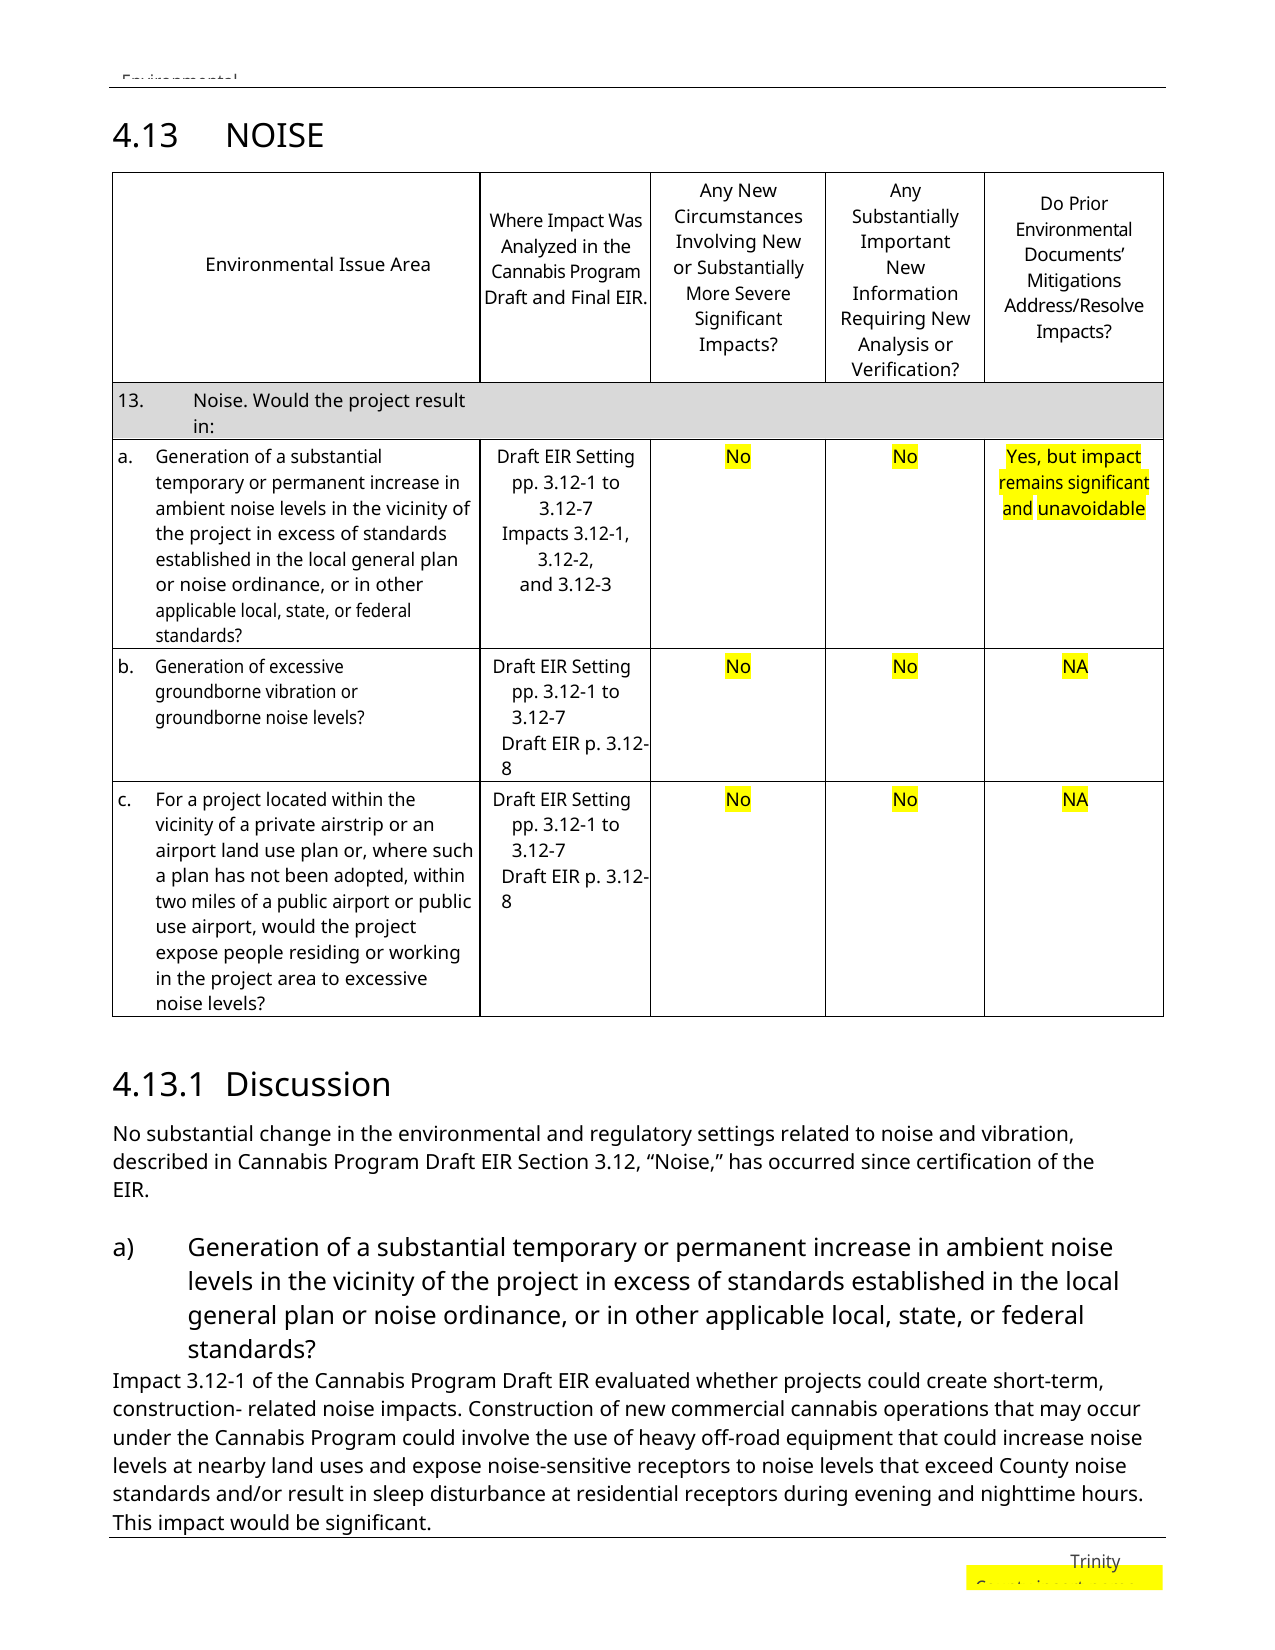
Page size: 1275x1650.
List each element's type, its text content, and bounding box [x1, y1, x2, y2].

text Impact 3.12-1 of the Cannabis Program Draft EIR evaluated whether projects could create short-term, construction- related noise impacts. Construction of new commercial cannabis operations that may occur under the Cannabis Program could involve the use of heavy off-road equipment that could increase noise levels at nearby land uses and expose noise-sensitive receptors to noise levels that exceed County noise standards and/or result in sleep disturbance at residential receptors during evening and nighttime hours. This impact would be significant. [112, 1366, 1151, 1536]
table_cell No [651, 649, 825, 781]
table_header Environmental Issue Area [113, 173, 479, 382]
table_cell [985, 383, 1163, 438]
table_cell NA [985, 782, 1163, 1016]
table_cell No [651, 782, 825, 1016]
subtitle NOISE [112, 112, 1177, 158]
table_cell c. [113, 782, 146, 1016]
table_cell [825, 383, 985, 438]
table_cell No [826, 440, 984, 648]
table_cell No [651, 440, 825, 648]
table_cell For a project located within the vicinity of a private airstrip or an airport land use plan or, where such a plan has not been adopted, within two miles of a public airport or public use airport, would the project expose people residing or working in the project area to excessive noise levels? [146, 782, 479, 1016]
table_cell Yes, but impact remains significant and unavoidable [985, 440, 1163, 648]
table_cell [651, 383, 825, 438]
table_header Where Impact Was Analyzed in the Cannabis Program Draft and Final EIR. [481, 173, 650, 382]
table_cell a. [113, 440, 146, 648]
table_cell 13. [113, 383, 146, 438]
table_cell NA [985, 649, 1163, 781]
table_cell [480, 383, 651, 438]
list Discussion [112, 1061, 1177, 1106]
table_cell No [826, 649, 984, 781]
subtitle Generation of a substantial temporary or permanent increase in ambient noise levels in the vicinity of the project in excess of standards established in the local general plan or noise ordinance, or in other applicable local, state, or federal standards? [112, 1229, 1144, 1366]
table_header Any Substantially Important New Information Requiring New Analysis or Verification? [826, 173, 984, 382]
table_header Do Prior Environmental Documents’ Mitigations Address/Resolve Impacts? [985, 173, 1163, 382]
table_cell No [826, 782, 984, 1016]
text No substantial change in the environmental and regulatory settings related to noise and vibration, described in Cannabis Program Draft EIR Section 3.12, “Noise,” has occurred since certification of the EIR. [112, 1119, 1104, 1204]
table_cell Draft EIR Setting pp. 3.12-1 to 3.12-7 Draft EIR p. 3.12-8 [481, 782, 650, 1016]
table_cell Noise. Would the project result in: [146, 383, 480, 438]
table_header Any New Circumstances Involving New or Substantially More Severe Significant Impacts? [651, 173, 825, 382]
table_cell Draft EIR Setting pp. 3.12-1 to 3.12-7 Draft EIR p. 3.12-8 [481, 649, 650, 781]
table_cell Draft EIR Setting pp. 3.12-1 to 3.12-7 Impacts 3.12-1, 3.12-2, and 3.12-3 [481, 440, 650, 648]
table_cell Generation of a substantial temporary or permanent increase in ambient noise levels in the vicinity of the project in excess of standards established in the local general plan or noise ordinance, or in other applicable local, state, or federal standards? [146, 440, 479, 648]
table_cell b. Generation of excessive groundborne vibration or groundborne noise levels? [113, 649, 479, 781]
